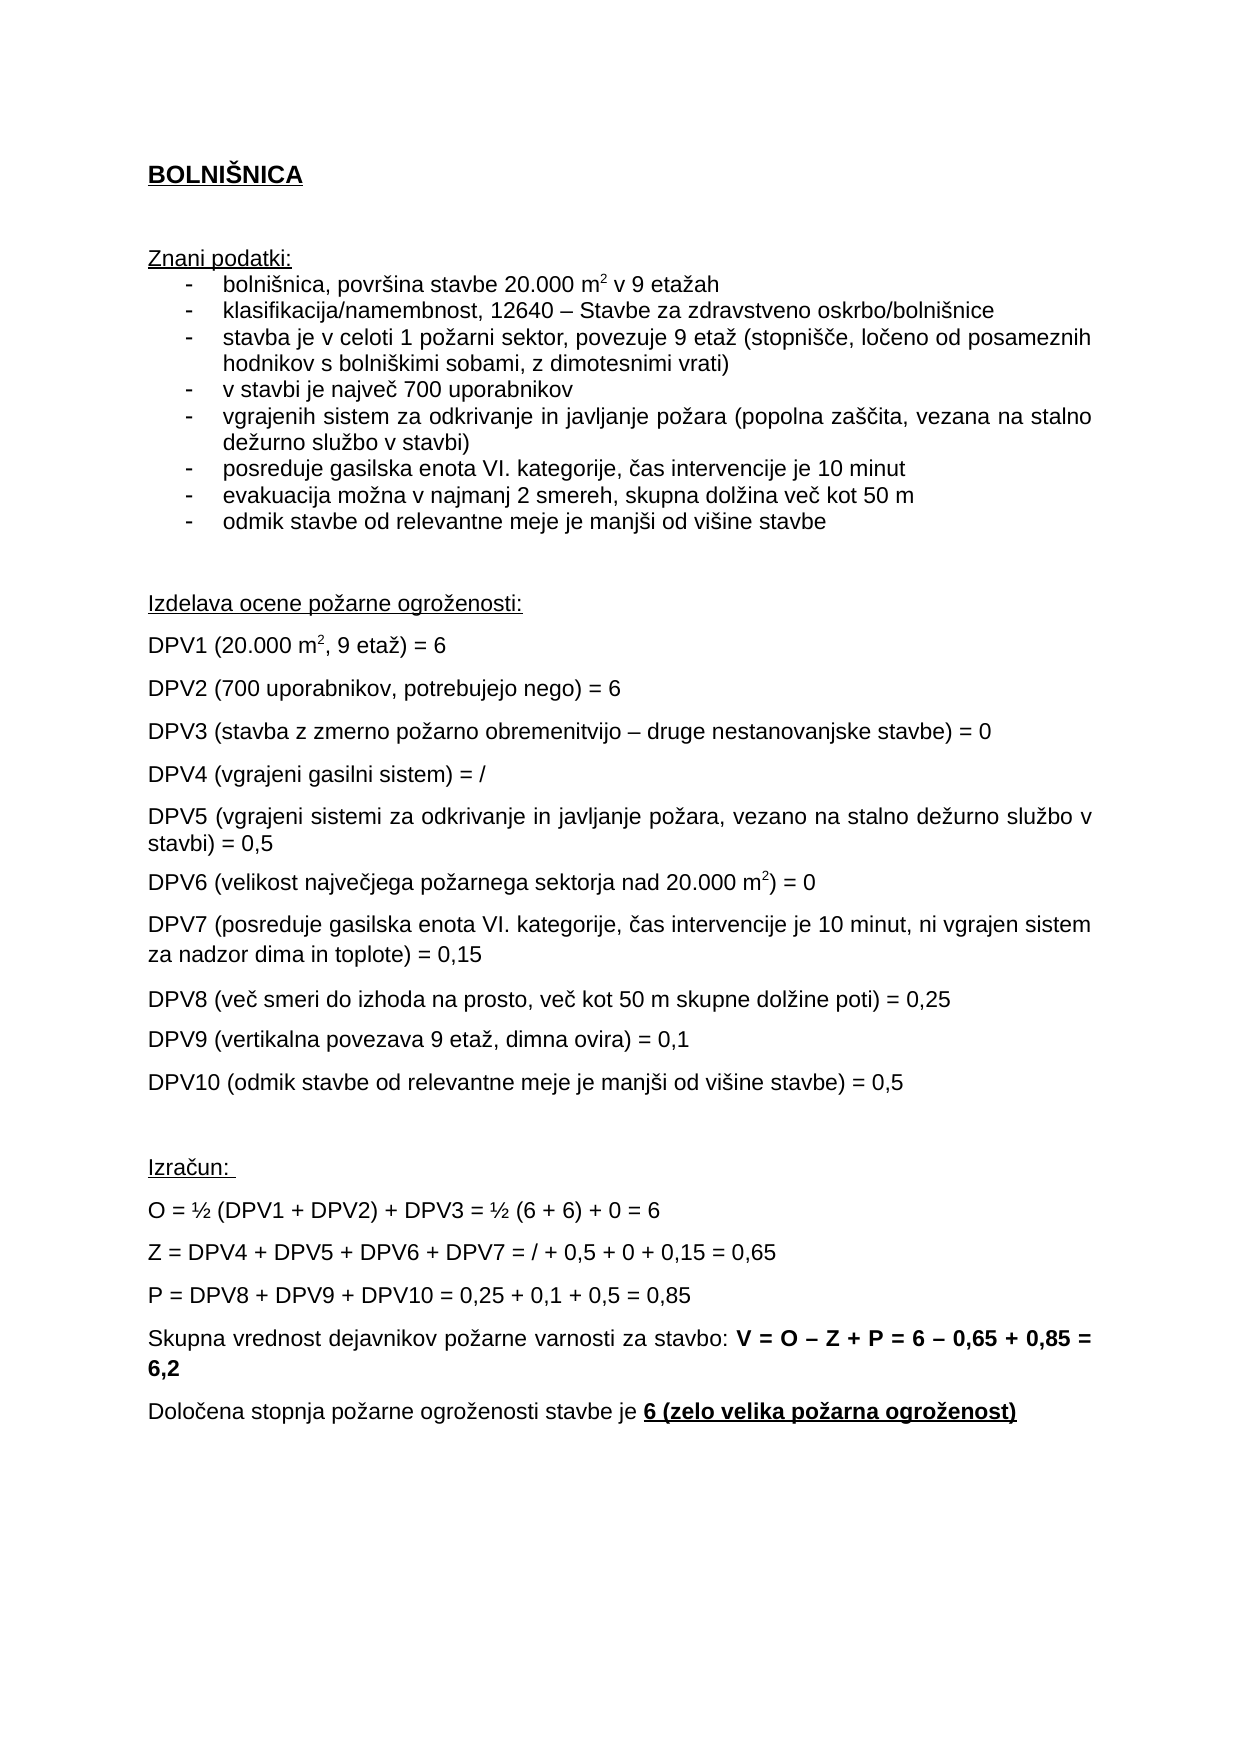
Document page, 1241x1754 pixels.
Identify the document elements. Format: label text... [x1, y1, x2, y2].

list posreduje gasilska enota VI. kategorije, čas intervencije je 10 minut [185, 455, 1092, 482]
list odmik stavbe od relevantne meje je manjši od višine stavbe [185, 508, 1092, 534]
text DPV3 (stavba z zmerno požarno obremenitvijo – druge nestanovanjske stavbe) = 0 [148, 718, 1092, 744]
text DPV6 (velikost največjega požarnega sektorja nad 20.000 m2) = 0 [148, 868, 1092, 895]
text DPV5 (vgrajeni sistemi za odkrivanje in javljanje požara, vezano na stalno dežurno službo v stavbi) = 0,5 [148, 803, 1092, 856]
text Skupna vrednost dejavnikov požarne varnosti za stavbo: V = O – Z + P = 6 – 0,65 + 0,85 = 6,2 [148, 1325, 1092, 1381]
text Izračun: [148, 1154, 1092, 1180]
text DPV2 (700 uporabnikov, potrebujejo nego) = 6 [148, 675, 1092, 701]
text DPV8 (več smeri do izhoda na prosto, več kot 50 m skupne dolžine poti) = 0,25 [148, 984, 1092, 1013]
text DPV9 (vertikalna povezava 9 etaž, dimna ovira) = 0,1 [148, 1026, 1092, 1052]
text P = DPV8 + DPV9 + DPV10 = 0,25 + 0,1 + 0,5 = 0,85 [148, 1282, 1092, 1308]
text DPV4 (vgrajeni gasilni sistem) = / [148, 761, 1092, 787]
list klasifikacija/namembnost, 12640 – Stavbe za zdravstveno oskrbo/bolnišnice [185, 297, 1092, 324]
text Izdelava ocene požarne ogroženosti: [148, 590, 1092, 616]
text DPV10 (odmik stavbe od relevantne meje je manjši od višine stavbe) = 0,5 [148, 1068, 1092, 1095]
list stavba je v celoti 1 požarni sektor, povezuje 9 etaž (stopnišče, ločeno od posameznih hodnikov s bolniškimi sobami, z dimotesnimi vrati) [185, 324, 1092, 376]
subtitle BOLNIŠNICA [148, 160, 1092, 189]
text DPV7 (posreduje gasilska enota VI. kategorije, čas intervencije je 10 minut, ni vgrajen sistem za nadzor dima in toplote) = 0,15 [148, 911, 1092, 968]
text DPV1 (20.000 m2, 9 etaž) = 6 [148, 632, 1092, 659]
text Z = DPV4 + DPV5 + DPV6 + DPV7 = / + 0,5 + 0 + 0,15 = 0,65 [148, 1239, 1092, 1266]
text Določena stopnja požarne ogroženosti stavbe je 6 (zelo velika požarna ogroženost) [148, 1398, 1092, 1424]
list bolnišnica, površina stavbe 20.000 m2 v 9 etažah [185, 271, 1092, 297]
list v stavbi je največ 700 uporabnikov [185, 376, 1092, 403]
list vgrajenih sistem za odkrivanje in javljanje požara (popolna zaščita, vezana na stalno dežurno službo v stavbi) [185, 403, 1092, 455]
list evakuacija možna v najmanj 2 smereh, skupna dolžina več kot 50 m [185, 482, 1092, 508]
text O = ½ (DPV1 + DPV2) + DPV3 = ½ (6 + 6) + 0 = 6 [148, 1197, 1092, 1223]
text Znani podatki: [148, 244, 1092, 271]
